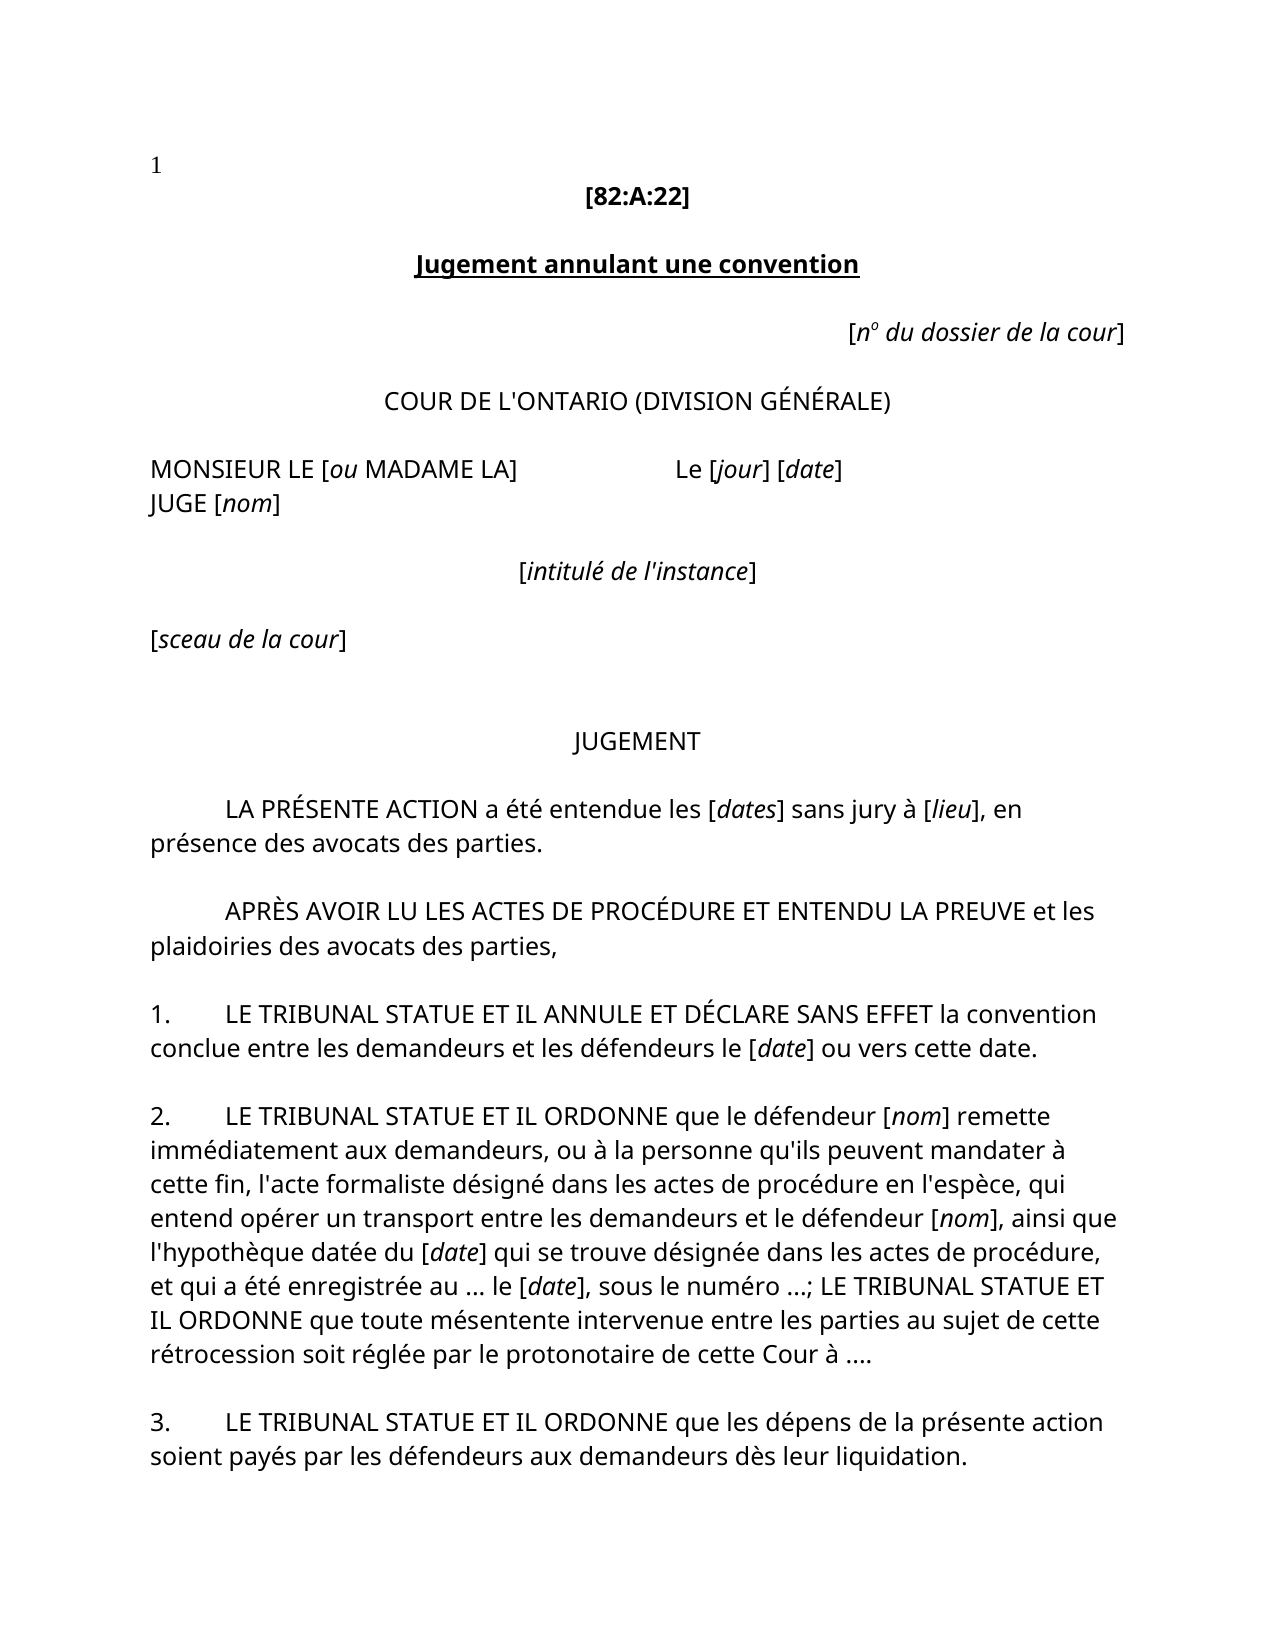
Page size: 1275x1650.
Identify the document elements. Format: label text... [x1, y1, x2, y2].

text 2. LE TRIBUNAL STATUE ET IL ORDONNE que le défendeur [nom] remette immédiatement aux demandeurs, ou à la personne qu'ils peuvent mandater à cette fin, l'acte formaliste désigné dans les actes de procédure en l'espèce, qui entend opérer un transport entre les demandeurs et le défendeur [nom], ainsi que l'hypothèque datée du [date] qui se trouve désignée dans les actes de procédure, et qui a été enregistrée au ... le [date], sous le numéro ...; LE TRIBUNAL STATUE ET IL ORDONNE que toute mésentente intervenue entre les parties au sujet de cette rétrocession soit réglée par le protonotaire de cette Cour à .... [150, 1098, 1125, 1371]
text [intitulé de l'instance] [150, 553, 1125, 587]
text [sceau de la cour] [150, 622, 1125, 656]
text JUGEMENT [150, 724, 1125, 758]
text 3. LE TRIBUNAL STATUE ET IL ORDONNE que les dépens de la présente action soient payés par les défendeurs aux demandeurs dès leur liquidation. [150, 1405, 1125, 1473]
text COUR DE L'ONTARIO (DIVISION GÉNÉRALE) [150, 383, 1125, 417]
text [no du dossier de la cour] [150, 315, 1125, 349]
text Jugement annulant une convention [150, 247, 1125, 281]
text APRÈS AVOIR LU LES ACTES DE PROCÉDURE ET ENTENDU LA PREUVE et les plaidoiries des avocats des parties, [150, 894, 1125, 962]
text MONSIEUR LE [ou MADAME LA] Le [jour] [date] [150, 451, 1125, 485]
text [82:A:22] [150, 179, 1125, 213]
text JUGE [nom] [150, 485, 1125, 519]
text LA PRÉSENTE ACTION a été entendue les [dates] sans jury à [lieu], en présence des avocats des parties. [150, 792, 1125, 860]
text 1. LE TRIBUNAL STATUE ET IL ANNULE ET DÉCLARE SANS EFFET la convention conclue entre les demandeurs et les défendeurs le [date] ou vers cette date. [150, 996, 1125, 1064]
